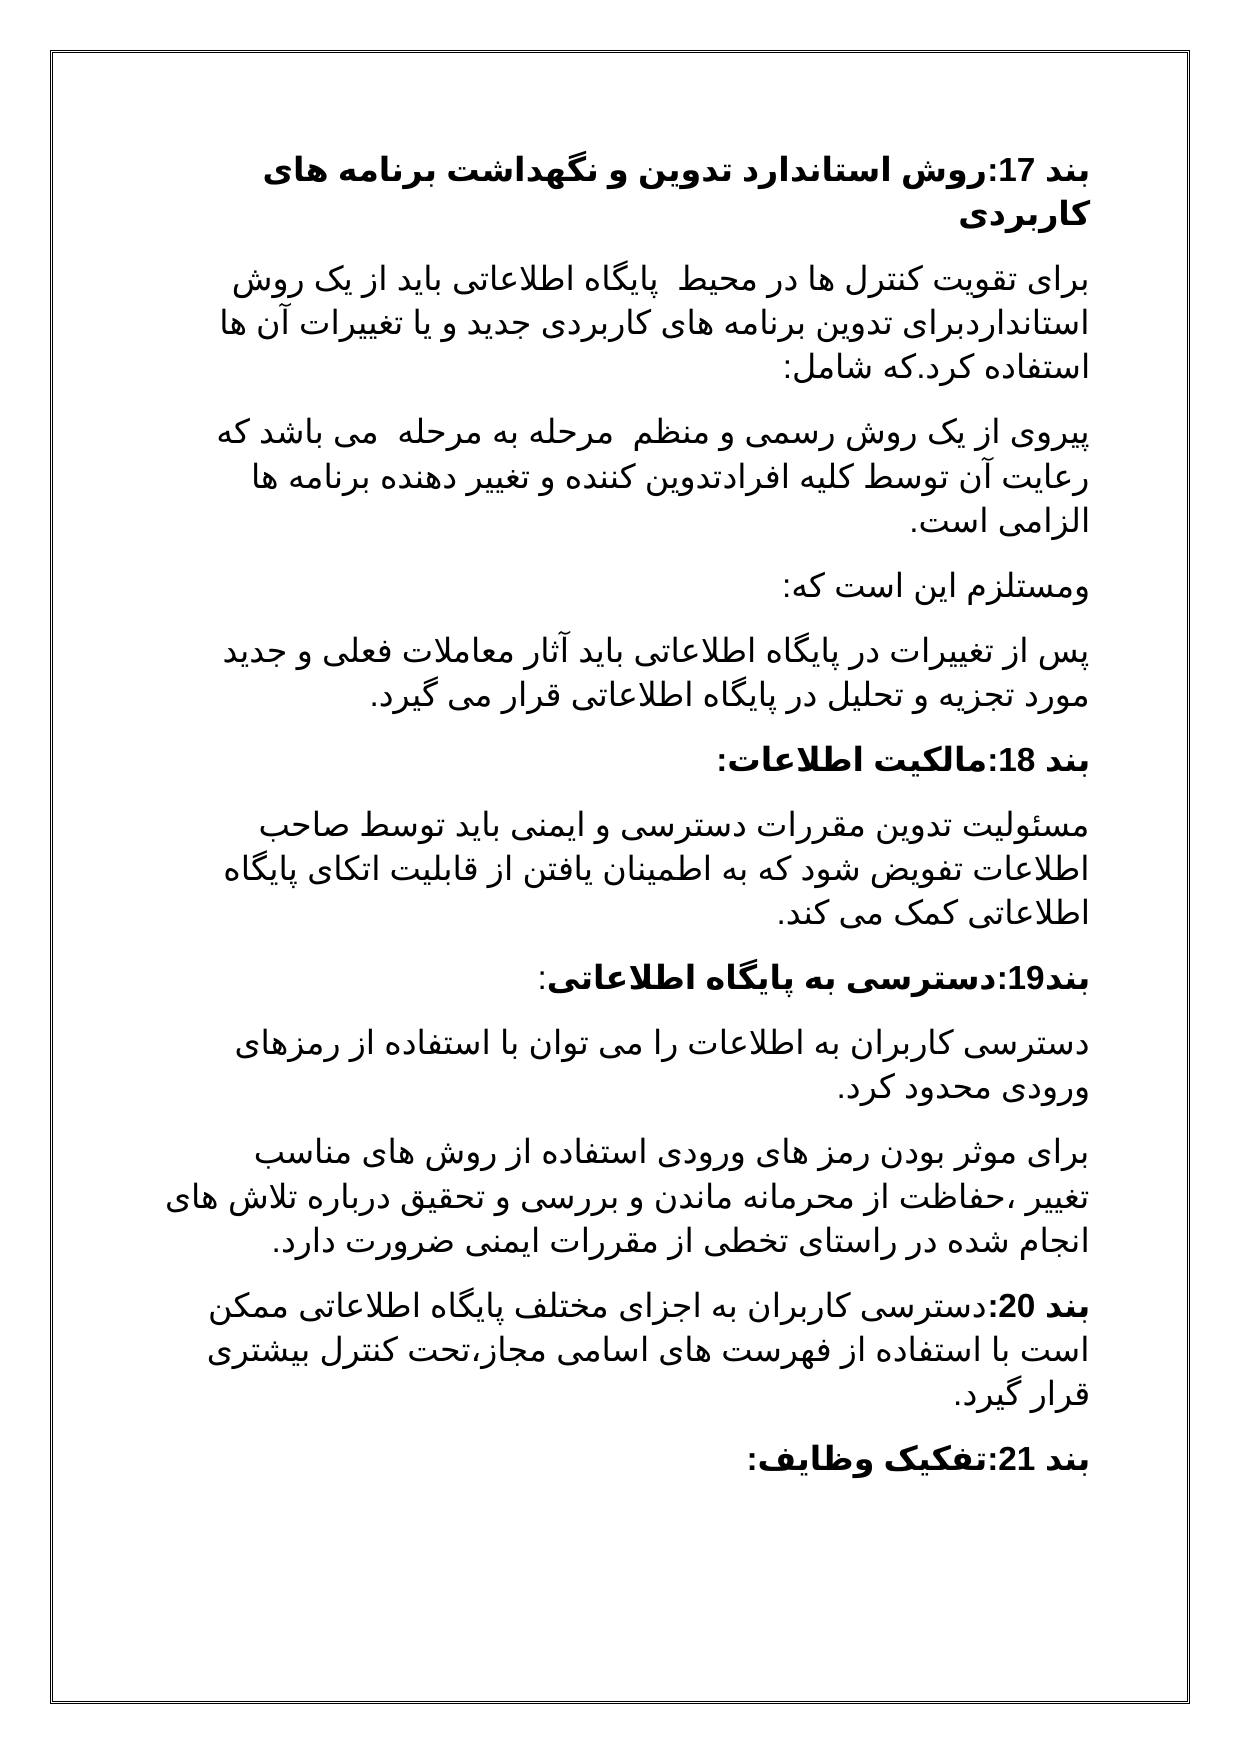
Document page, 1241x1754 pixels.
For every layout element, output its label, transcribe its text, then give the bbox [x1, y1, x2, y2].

text بند19:دسترسی به پایگاه اطلاعاتی: [150, 958, 1090, 997]
text بند 17:روش استاندارد تدوین و نگهداشت برنامه های کاربردی [150, 150, 1090, 233]
text پیروی از یک روش رسمی و منظم مرحله به مرحله می باشد که رعایت آن توسط کلیه افرادتدوین کننده و تغییر دهنده برنامه ها الزامی است. [150, 412, 1090, 539]
text برای تقویت کنترل ها در محیط پایگاه اطلاعاتی باید از یک روش استانداردبرای تدوین برنامه های کاربردی جدید و یا تغییرات آن ها استفاده کرد.که شامل: [150, 259, 1090, 386]
text برای موثر بودن رمز های ورودی استفاده از روش های مناسب تغییر ،حفاظت از محرمانه ماندن و بررسی و تحقیق درباره تلاش های انجام شده در راستای تخطی از مقررات ایمنی ضرورت دارد. [150, 1132, 1090, 1259]
text دسترسی کاربران به اطلاعات را می توان با استفاده از رمزهای ورودی محدود کرد. [150, 1023, 1090, 1106]
text بند 20:دسترسی کاربران به اجزای مختلف پایگاه اطلاعاتی ممکن است با استفاده از فهرست های اسامی مجاز،تحت کنترل بیشتری قرار گیرد. [150, 1286, 1090, 1413]
text بند 18:مالکیت اطلاعات: [150, 740, 1090, 778]
text پس از تغییرات در پایگاه اطلاعاتی باید آثار معاملات فعلی و جدید مورد تجزیه و تحلیل در پایگاه اطلاعاتی قرار می گیرد. [150, 631, 1090, 713]
text مسئولیت تدوین مقررات دسترسی و ایمنی باید توسط صاحب اطلاعات تفویض شود که به اطمینان یافتن از قابلیت اتکای پایگاه اطلاعاتی کمک می کند. [150, 805, 1090, 932]
text بند 21:تفکیک وظایف: [150, 1439, 1090, 1478]
text ومستلزم این است که: [150, 566, 1090, 604]
